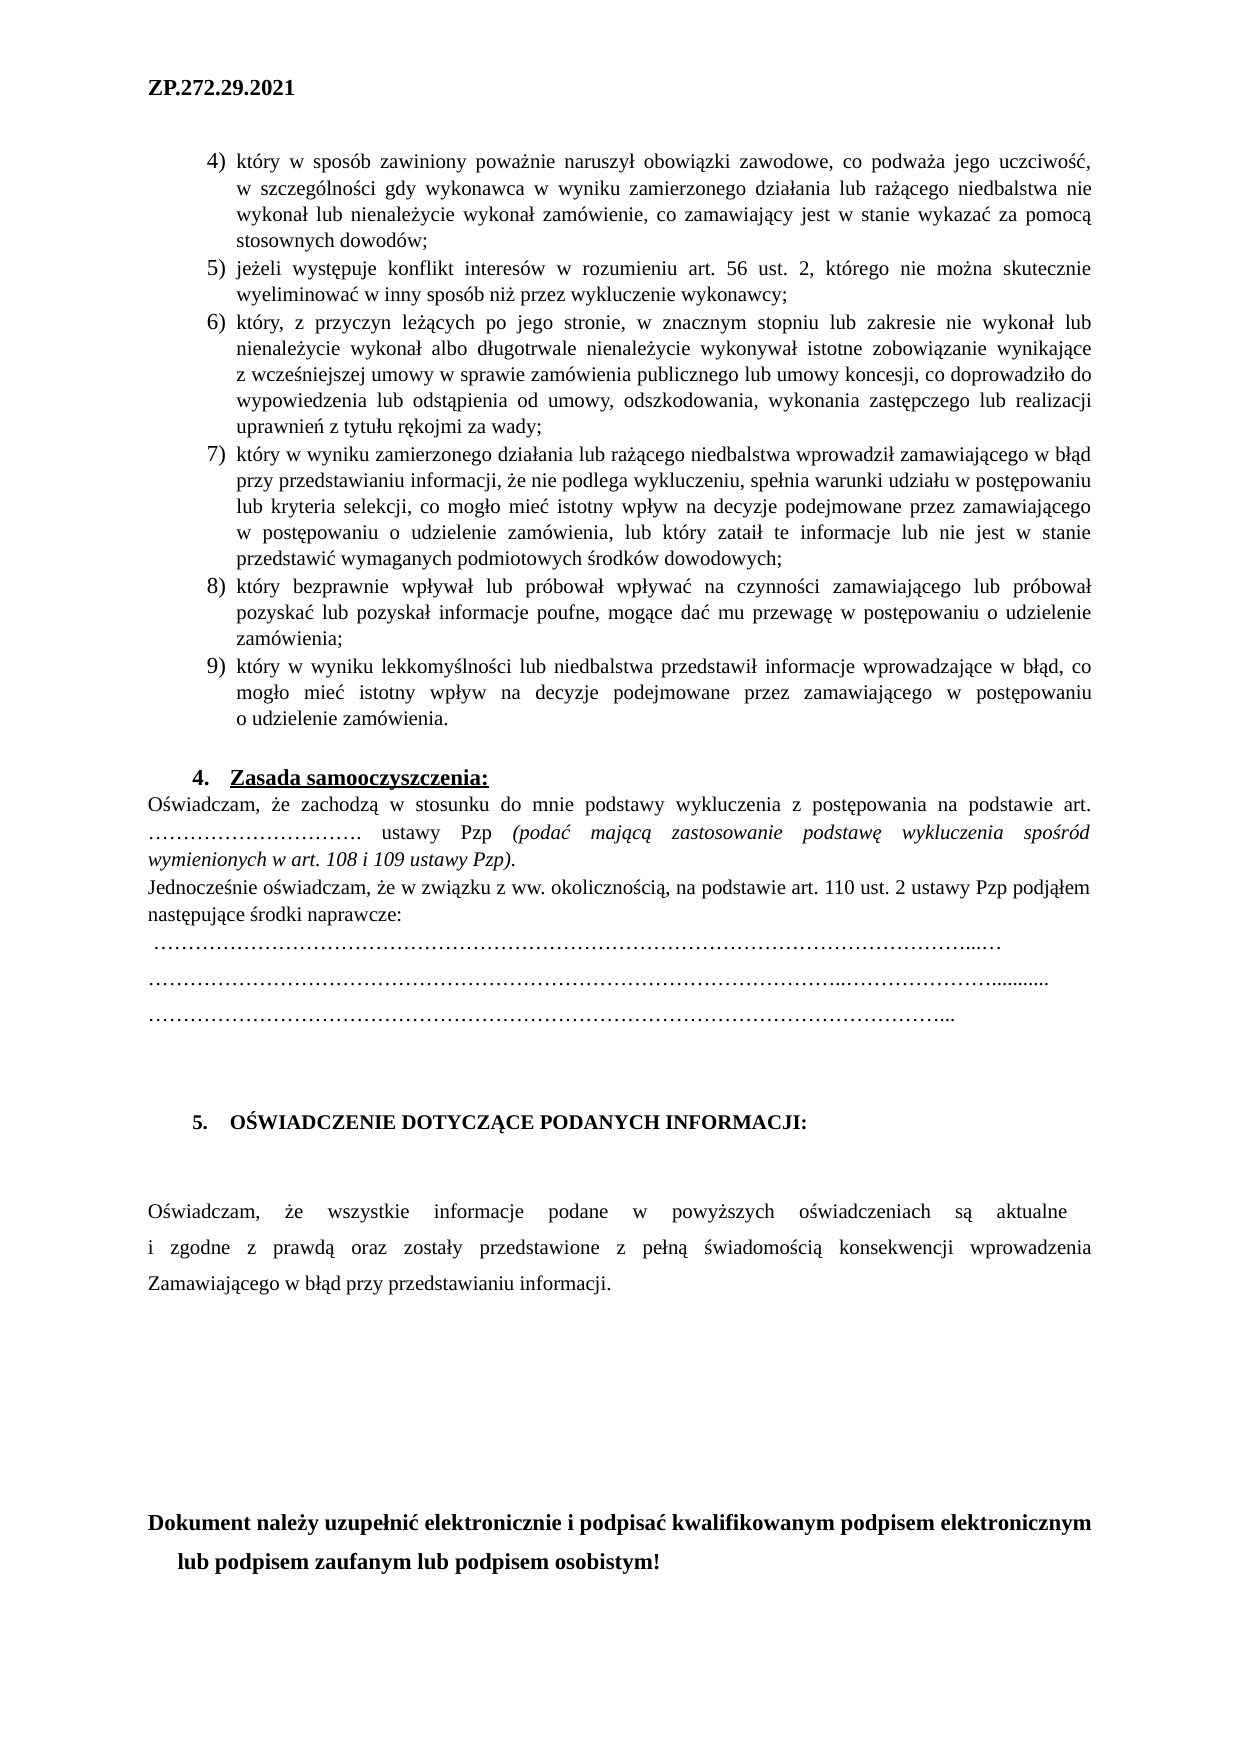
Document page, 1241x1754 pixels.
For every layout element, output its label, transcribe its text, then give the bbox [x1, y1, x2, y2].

list który w wyniku zamierzonego działania lub rażącego niedbalstwa wprowadził zamawiającego w błąd przy przedstawianiu informacji, że nie podlega wykluczeniu, spełnia warunki udziału w postępowaniu lub kryteria selekcji, co mogło mieć istotny wpływ na decyzje podejmowane przez zamawiającego w postępowaniu o udzielenie zamówienia, lub który zataił te informacje lub nie jest w stanie przedstawić wymaganych podmiotowych środków dowodowych; [207, 440, 1093, 570]
list który, z przyczyn leżących po jego stronie, w znacznym stopniu lub zakresie nie wykonał lub nienależycie wykonał albo długotrwale nienależycie wykonywał istotne zobowiązanie wynikające z wcześniejszej umowy w sprawie zamówienia publicznego lub umowy koncesji, co doprowadziło do wypowiedzenia lub odstąpienia od umowy, odszkodowania, wykonania zastępczego lub realizacji uprawnień z tytułu rękojmi za wady; [207, 308, 1093, 438]
list OŚWIADCZENIE DOTYCZĄCE PODANYCH INFORMACJI: [192, 1110, 1093, 1134]
list Zasada samooczyszczenia: [192, 763, 1093, 790]
text ………………………………………………………………………………………………………...… [148, 930, 1093, 954]
list który bezprawnie wpływał lub próbował wpływać na czynności zamawiającego lub próbował pozyskać lub pozyskał informacje poufne, mogące dać mu przewagę w postępowaniu o udzielenie zamówienia; [207, 572, 1093, 650]
list który w wyniku lekkomyślności lub niedbalstwa przedstawił informacje wprowadzające w błąd, co mogło mieć istotny wpływ na decyzje podejmowane przez zamawiającego w postępowaniu o udzielenie zamówienia. [207, 652, 1093, 730]
list jeżeli występuje konflikt interesów w rozumieniu art. 56 ust. 2, którego nie można skutecznie wyeliminować w inny sposób niż przez wykluczenie wykonawcy; [207, 254, 1093, 306]
text Oświadczam, że zachodzą w stosunku do mnie podstawy wykluczenia z postępowania na podstawie art. …………………………. ustawy Pzp (podać mającą zastosowanie podstawę wykluczenia spośród wymienionych w art. 108 i 109 ustawy Pzp). [148, 792, 1093, 871]
text Dokument należy uzupełnić elektronicznie i podpisać kwalifikowanym podpisem elektronicznym lub podpisem zaufanym lub podpisem osobistym! [148, 1509, 1093, 1574]
text ………………………………………………………………………………………..…………………...........……………………………………………………………………………………………………... [148, 966, 1093, 1026]
text Jednocześnie oświadczam, że w związku z ww. okolicznością, na podstawie art. 110 ust. 2 ustawy Pzp podjąłem następujące środki naprawcze: [148, 875, 1093, 926]
list który w sposób zawiniony poważnie naruszył obowiązki zawodowe, co podważa jego uczciwość, w szczególności gdy wykonawca w wyniku zamierzonego działania lub rażącego niedbalstwa nie wykonał lub nienależycie wykonał zamówienie, co zamawiający jest w stanie wykazać za pomocą stosownych dowodów; [207, 148, 1093, 252]
text Oświadczam, że wszystkie informacje podane w powyższych oświadczeniach są aktualne i zgodne z prawdą oraz zostały przedstawione z pełną świadomością konsekwencji wprowadzenia Zamawiającego w błąd przy przedstawianiu informacji. [148, 1199, 1093, 1295]
